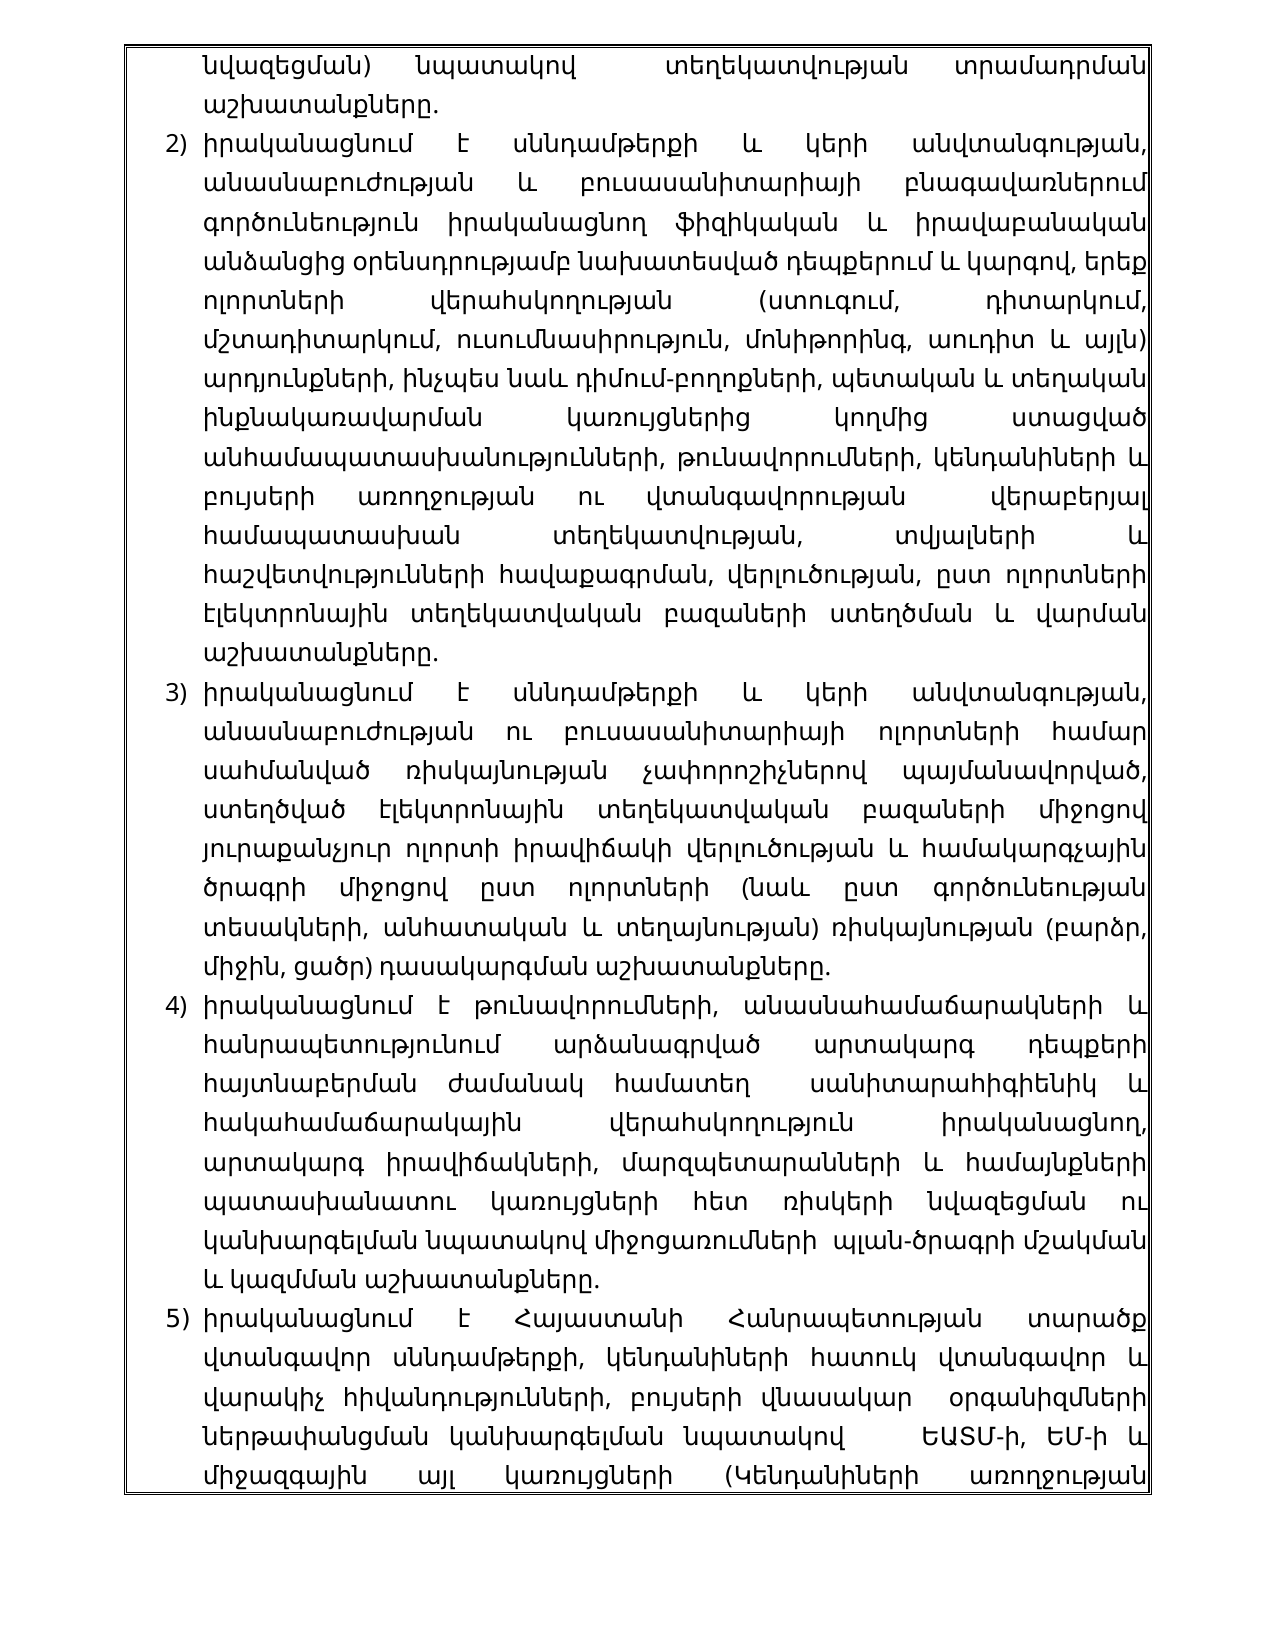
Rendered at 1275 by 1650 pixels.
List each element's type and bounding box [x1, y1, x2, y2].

table_cell [127, 48, 1148, 1492]
